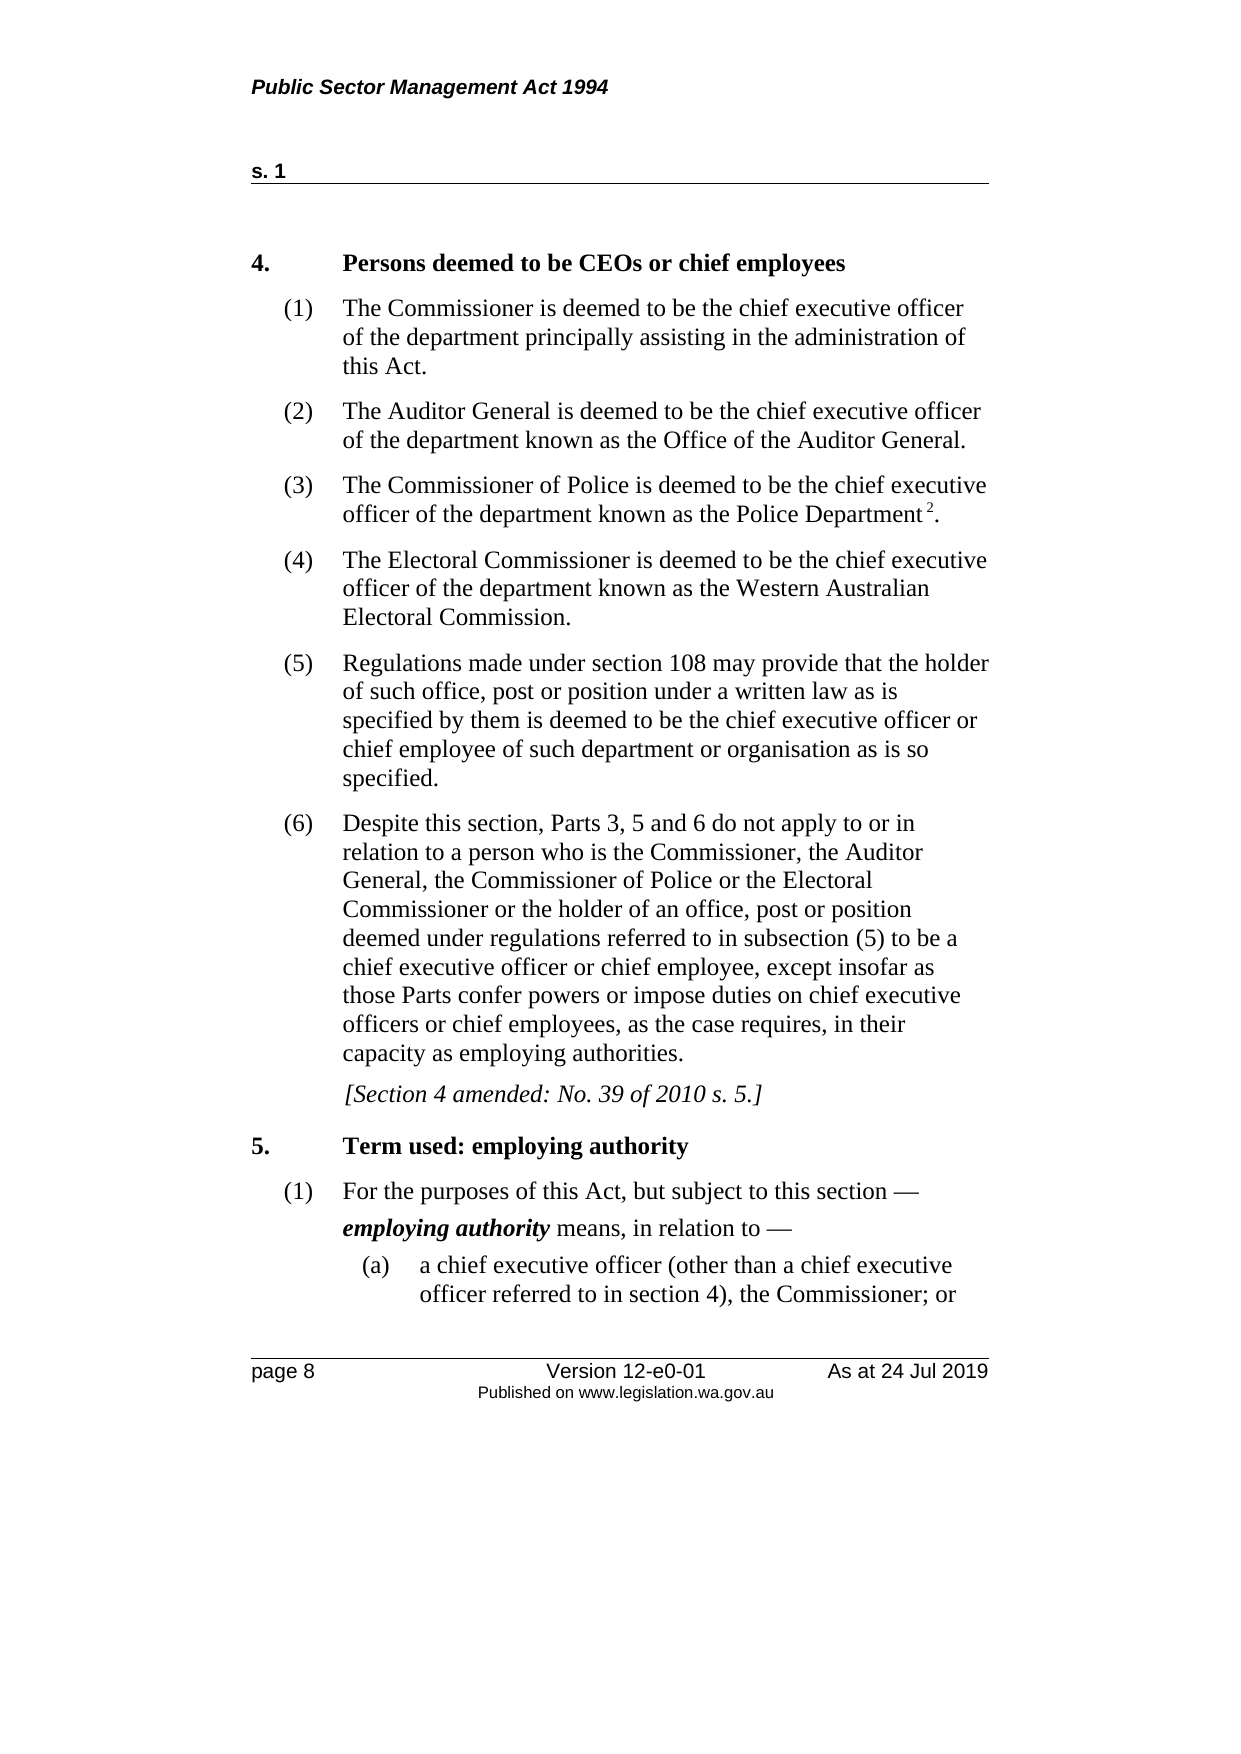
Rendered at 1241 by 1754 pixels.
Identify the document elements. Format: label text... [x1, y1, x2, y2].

text (1) The Commissioner is deemed to be the chief executive officer of the department principally assisting in the administration of this Act. [251, 293, 989, 380]
text (4) The Electoral Commissioner is deemed to be the chief executive officer of the department known as the Western Australian Electoral Commission. [251, 545, 989, 631]
subtitle 4. Persons deemed to be CEOs or chief employees [251, 248, 989, 277]
subtitle 5. Term used: employing authority [251, 1131, 989, 1160]
text (6) Despite this section, Parts 3, 5 and 6 do not apply to or in relation to a person who is the Commissioner, the Auditor General, the Commissioner of Police or the Electoral Commissioner or the holder of an office, post or position deemed under regulations referred to in subsection (5) to be a chief executive officer or chief employee, except insofar as those Parts confer powers or impose duties on chief executive officers or chief employees, as the case requires, in their capacity as employing authorities. [251, 808, 989, 1067]
text (3) The Commissioner of Police is deemed to be the chief executive officer of the department known as the Police Department 2. [251, 471, 989, 528]
text (a) a chief executive officer (other than a chief executive officer referred to in section 4), the Commissioner; or [251, 1251, 989, 1308]
text (2) The Auditor General is deemed to be the chief executive officer of the department known as the Office of the Auditor General. [251, 396, 989, 454]
text employing authority means, in relation to — [251, 1213, 989, 1242]
text [Section 4 amended: No. 39 of 2010 s. 5.] [251, 1079, 989, 1108]
text (5) Regulations made under section 108 may provide that the holder of such office, post or position under a written law as is specified by them is deemed to be the chief executive officer or chief employee of such department or organisation as is so specified. [251, 648, 989, 791]
text (1) For the purposes of this Act, but subject to this section — [251, 1176, 989, 1205]
